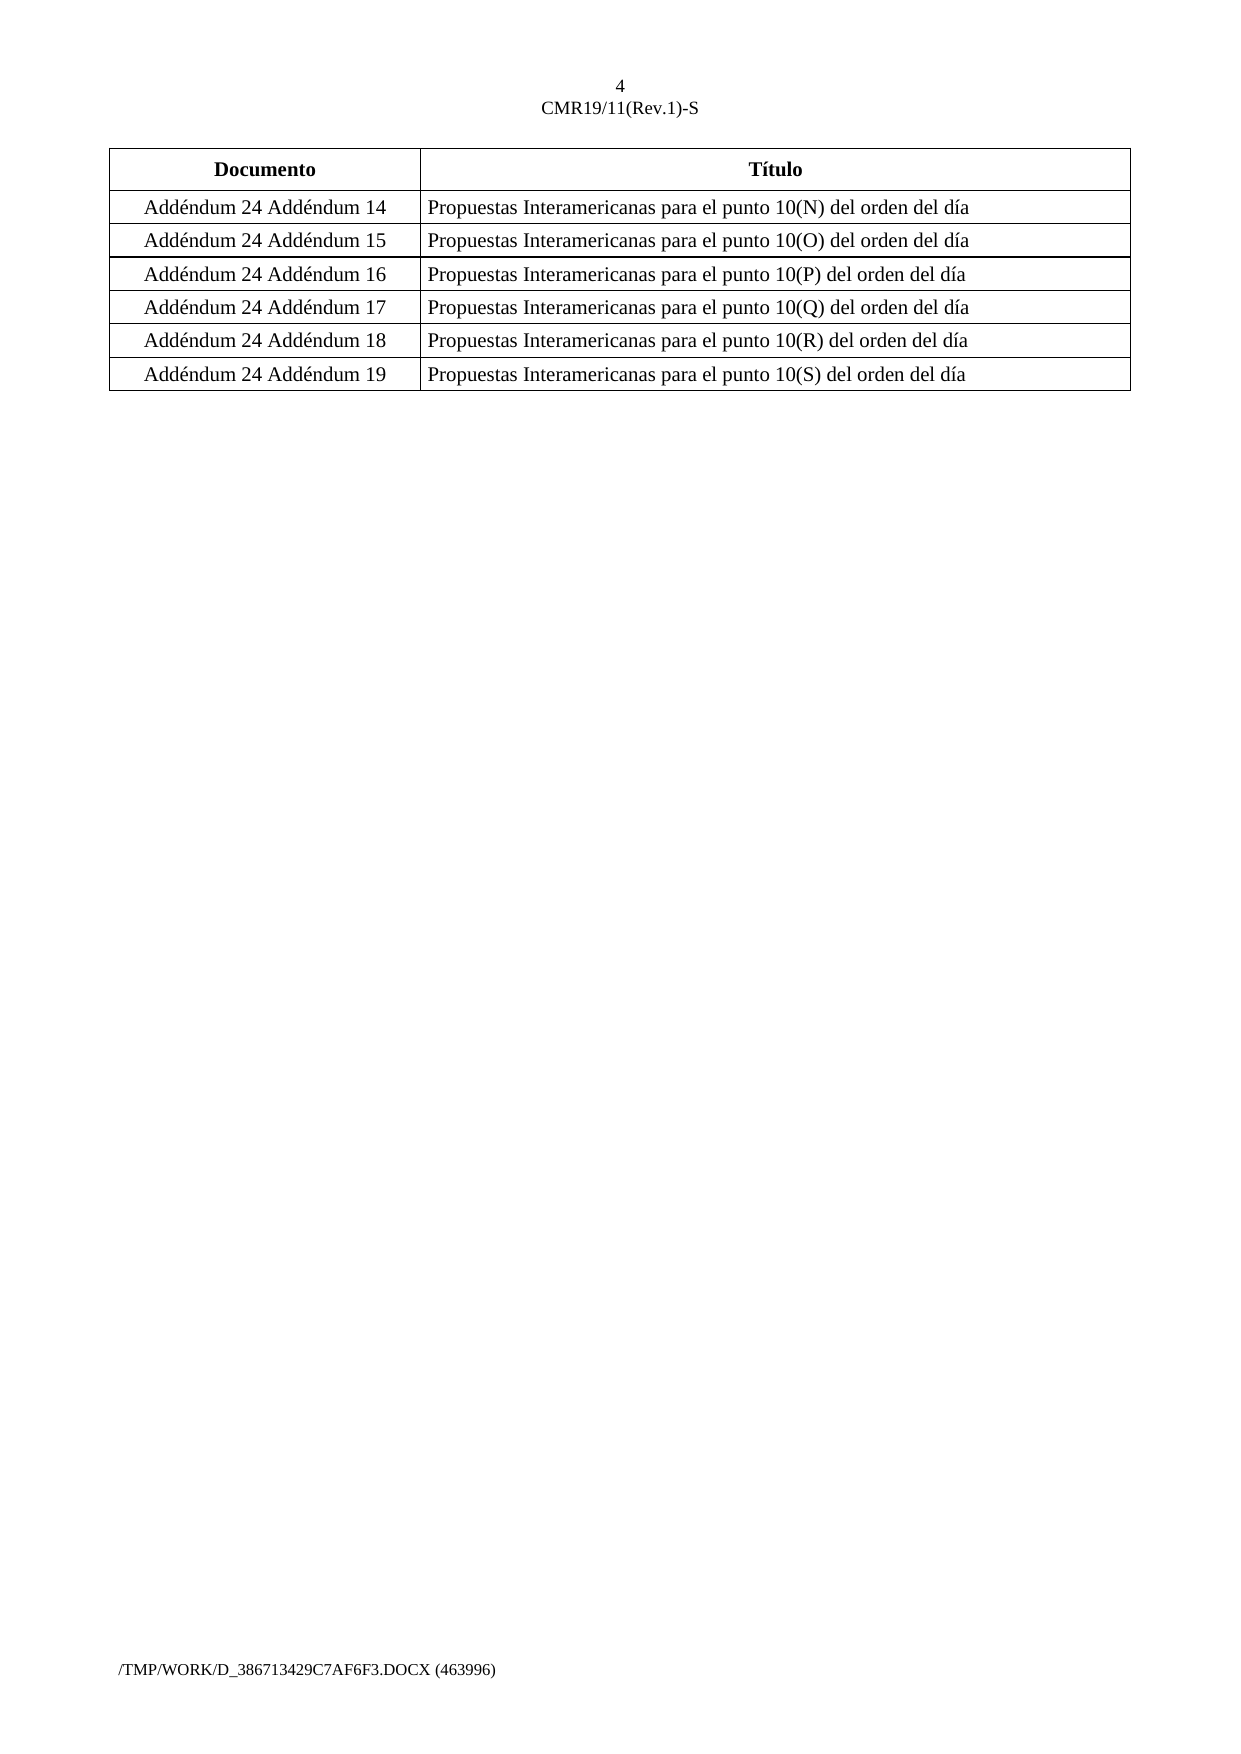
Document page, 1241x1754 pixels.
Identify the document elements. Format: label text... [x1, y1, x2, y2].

table_cell Propuestas Interamericanas para el punto 10(N) del orden del día [421, 191, 1130, 223]
table_cell Propuestas Interamericanas para el punto 10(O) del orden del día [421, 224, 1130, 256]
table_cell Propuestas Interamericanas para el punto 10(R) del orden del día [421, 324, 1130, 357]
table_cell Addéndum 24 Addéndum 17 [110, 291, 420, 323]
table_cell Propuestas Interamericanas para el punto 10(Q) del orden del día [421, 291, 1130, 323]
table_header Documento [110, 149, 420, 189]
table_cell Addéndum 24 Addéndum 19 [110, 358, 420, 390]
table_cell Addéndum 24 Addéndum 15 [110, 224, 420, 256]
table_cell Addéndum 24 Addéndum 16 [110, 258, 420, 290]
table_header Título [421, 149, 1130, 189]
table_cell Addéndum 24 Addéndum 14 [110, 191, 420, 223]
table_cell Addéndum 24 Addéndum 18 [110, 324, 420, 357]
table_cell Propuestas Interamericanas para el punto 10(S) del orden del día [421, 358, 1130, 390]
table_cell Propuestas Interamericanas para el punto 10(P) del orden del día [421, 258, 1130, 290]
